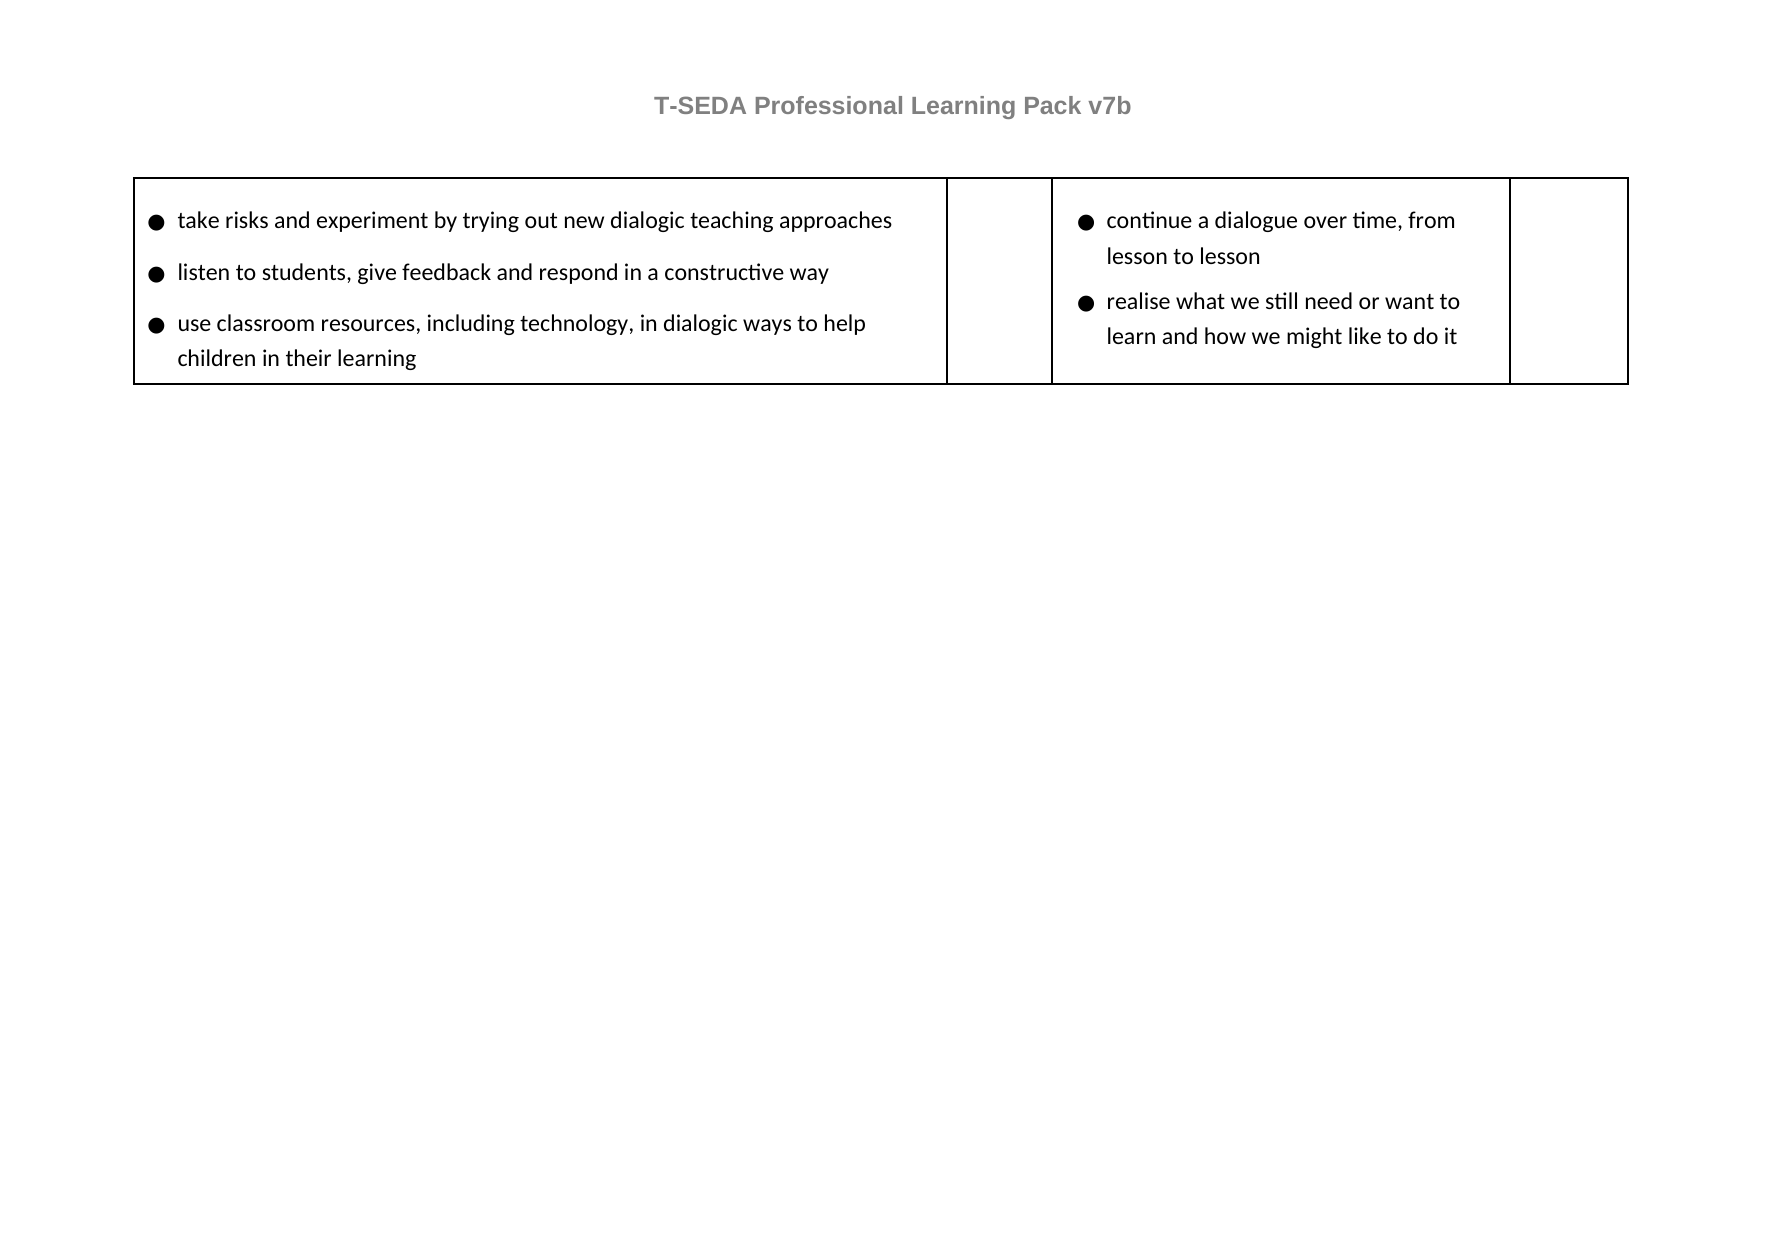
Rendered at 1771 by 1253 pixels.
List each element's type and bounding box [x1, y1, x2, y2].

table_cell [1053, 179, 1509, 382]
table_cell [948, 179, 1051, 382]
table_cell [135, 179, 946, 382]
table_cell [1511, 179, 1627, 382]
